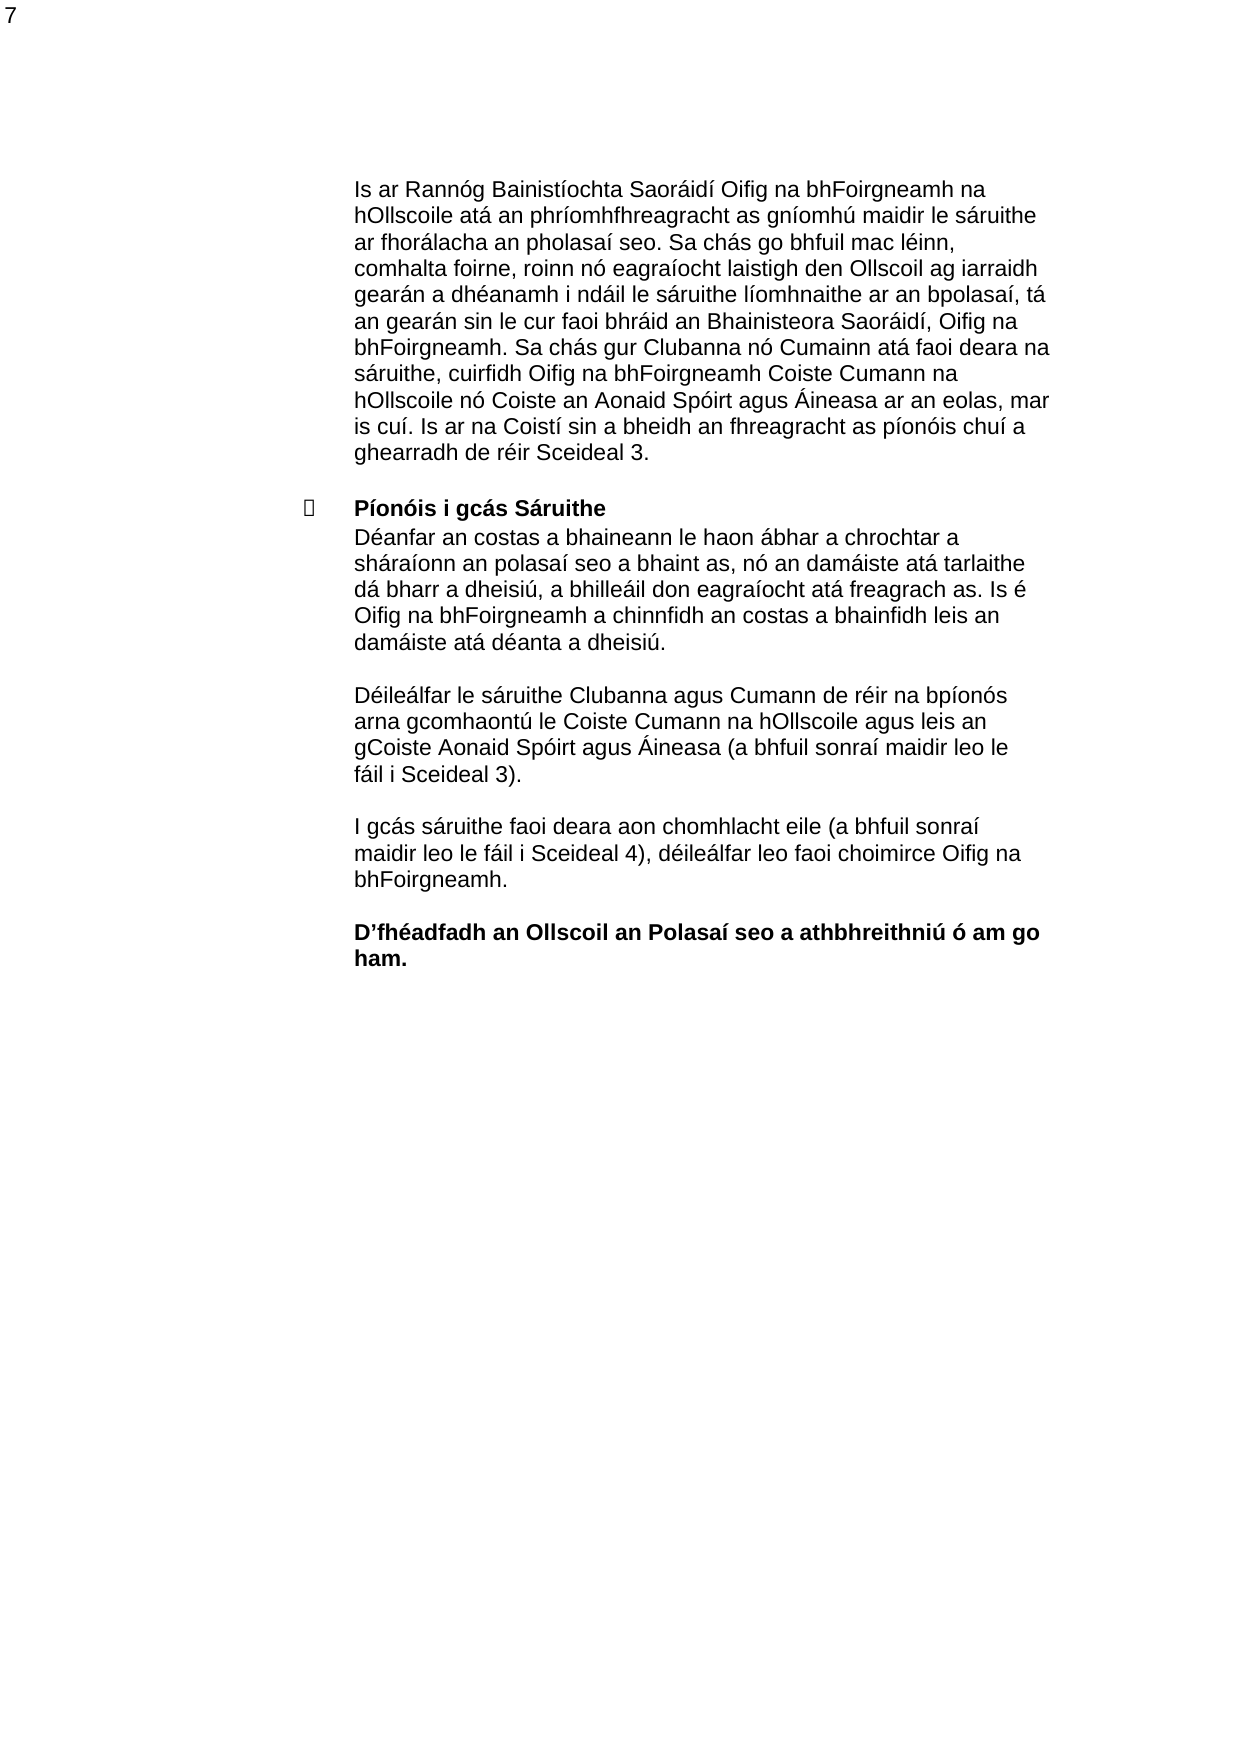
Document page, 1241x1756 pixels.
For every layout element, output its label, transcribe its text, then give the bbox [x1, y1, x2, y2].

subtitle D’fhéadfadh an Ollscoil an Polasaí seo a athbhreithniú ó am go ham. [354, 919, 1065, 971]
text Déanfar an costas a bhaineann le haon ábhar a chrochtar a sháraíonn an polasaí seo a bhaint as, nó an damáiste atá tarlaithe dá bharr a dheisiú, a bhilleáil don eagraíocht atá freagrach as. Is é Oifig na bhFoirgneamh a chinnfidh an costas a bhainfidh leis an damáiste atá déanta a dheisiú. [354, 523, 1036, 655]
text Déileálfar le sáruithe Clubanna agus Cumann de réir na bpíonós arna gcomhaontú le Coiste Cumann na hOllscoile agus leis an gCoiste Aonaid Spóirt agus Áineasa (a bhfuil sonraí maidir leo le fáil i Sceideal 3). [354, 682, 1040, 787]
text I gcás sáruithe faoi deara aon chomhlacht eile (a bhfuil sonraí maidir leo le fáil i Sceideal 4), déileálfar leo faoi choimirce Oifig na bhFoirgneamh. [354, 813, 1042, 892]
text Is ar Rannóg Bainistíochta Saoráidí Oifig na bhFoirgneamh na hOllscoile atá an phríomhfhreagracht as gníomhú maidir le sáruithe ar fhorálacha an pholasaí seo. Sa chás go bhfuil mac léinn, comhalta foirne, roinn nó eagraíocht laistigh den Ollscoil ag iarraidh gearán a dhéanamh i ndáil le sáruithe líomhnaithe ar an bpolasaí, tá an gearán sin le cur faoi bhráid an Bhainisteora Saoráidí, Oifig na bhFoirgneamh. Sa chás gur Clubanna nó Cumainn atá faoi deara na sáruithe, cuirfidh Oifig na bhFoirgneamh Coiste Cumann na hOllscoile nó Coiste an Aonaid Spóirt agus Áineasa ar an eolas, mar is cuí. Is ar na Coistí sin a bheidh an fhreagracht as píonóis chuí a ghearradh de réir Sceideal 3. [354, 176, 1054, 466]
subtitle Píonóis i gcás Sáruithe [302, 492, 1065, 523]
